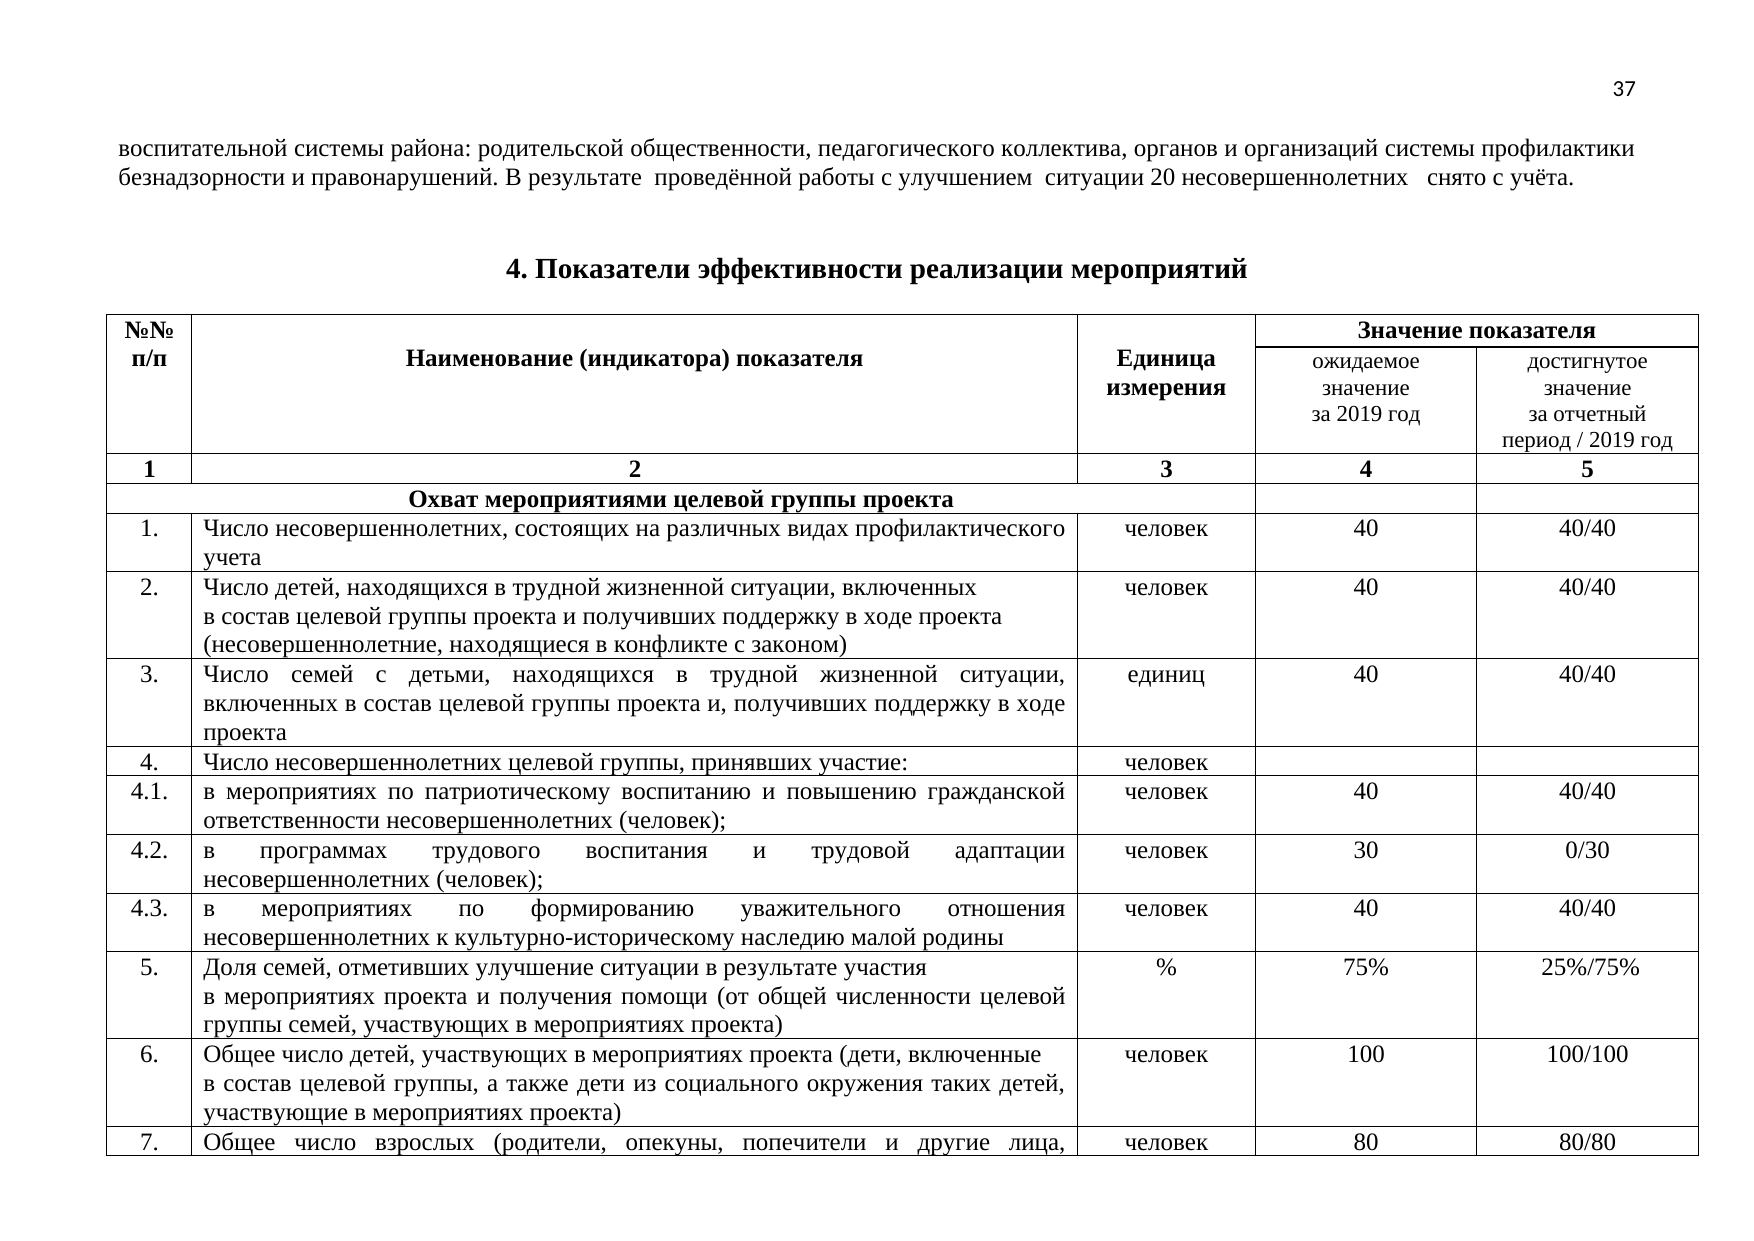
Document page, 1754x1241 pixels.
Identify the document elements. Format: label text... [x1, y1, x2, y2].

table_cell достигнутое значение за отчетный период / 2019 год [1477, 348, 1698, 453]
table_cell человек [1078, 572, 1255, 658]
table_cell 4.2. [107, 835, 191, 892]
table_cell 40 [1256, 776, 1476, 834]
table_cell 40 [1256, 572, 1476, 658]
table_cell [1477, 747, 1698, 775]
table_cell 5 [1477, 454, 1698, 483]
table_cell [1477, 484, 1698, 512]
table_cell человек [1078, 776, 1255, 834]
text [118, 133, 1636, 190]
table_cell 3. [107, 659, 191, 746]
table_cell 40 [1256, 514, 1476, 571]
table_cell Число детей, находящихся в трудной жизненной ситуации, включенных в состав целевой группы проекта и получивших поддержку в ходе проекта (несовершеннолетние, находящиеся в конфликте с законом) [192, 572, 1077, 658]
table_cell 40/40 [1477, 514, 1698, 571]
table_cell 30 [1256, 835, 1476, 892]
table_cell в мероприятиях по патриотическому воспитанию и повышению гражданской ответственности несовершеннолетних (человек); [192, 776, 1077, 834]
table_cell 2 [192, 454, 1077, 483]
table_cell 100/100 [1477, 1039, 1698, 1126]
table_cell 4 [1256, 454, 1476, 483]
table_cell 80 [1256, 1127, 1476, 1155]
table_cell 40 [1256, 894, 1476, 951]
table_cell человек [1078, 835, 1255, 892]
table_cell 80/80 [1477, 1127, 1698, 1155]
table_cell человек [1078, 1039, 1255, 1126]
table_cell человек [1078, 1127, 1255, 1155]
table_header №№ п/п [107, 315, 191, 453]
table_cell ожидаемое значение за 2019 год [1256, 348, 1476, 453]
table_cell Число несовершеннолетних целевой группы, принявших участие: [192, 747, 1077, 775]
table_cell 1 [107, 454, 191, 483]
table_cell 25%/75% [1477, 952, 1698, 1038]
table_cell % [1078, 952, 1255, 1038]
table_cell 0/30 [1477, 835, 1698, 892]
table_cell 40 [1256, 659, 1476, 746]
table_cell 7. [107, 1127, 191, 1155]
table_cell 4.1. [107, 776, 191, 834]
table_cell 75% [1256, 952, 1476, 1038]
table_cell [1256, 484, 1476, 512]
table_cell 100 [1256, 1039, 1476, 1126]
table_cell 3 [1078, 454, 1255, 483]
table_cell человек [1078, 747, 1255, 775]
table_cell человек [1078, 894, 1255, 951]
table_header Значение показателя [1256, 315, 1698, 346]
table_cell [192, 1127, 1077, 1155]
table_cell в программах трудового воспитания и трудовой адаптации несовершеннолетних (человек); [192, 835, 1077, 892]
text 4. Показатели эффективности реализации мероприятий [118, 251, 1636, 285]
table_cell Охват мероприятиями целевой группы проекта [107, 484, 1255, 512]
table_cell 40/40 [1477, 659, 1698, 746]
table_cell человек [1078, 514, 1255, 571]
table_cell Общее число детей, участвующих в мероприятиях проекта (дети, включенные в состав целевой группы, а также дети из социального окружения таких детей, участвующие в мероприятиях проекта) [192, 1039, 1077, 1126]
table_cell Число семей с детьми, находящихся в трудной жизненной ситуации, включенных в состав целевой группы проекта и, получивших поддержку в ходе проекта [192, 659, 1077, 746]
table_cell Число несовершеннолетних, состоящих на различных видах профилактического учета [192, 514, 1077, 571]
table_cell 40/40 [1477, 572, 1698, 658]
table_cell 40/40 [1477, 894, 1698, 951]
table_cell [1256, 747, 1476, 775]
table_cell 2. [107, 572, 191, 658]
table_cell 6. [107, 1039, 191, 1126]
table_cell в мероприятиях по формированию уважительного отношения несовершеннолетних к культурно-историческому наследию малой родины [192, 894, 1077, 951]
table_cell 4.3. [107, 894, 191, 951]
table_header Единица измерения [1078, 315, 1255, 453]
table_header Наименование (индикатора) показателя [192, 315, 1077, 453]
table_cell Доля семей, отметивших улучшение ситуации в результате участия в мероприятиях проекта и получения помощи (от общей численности целевой группы семей, участвующих в мероприятиях проекта) [192, 952, 1077, 1038]
table_cell 4. [107, 747, 191, 775]
table_cell 1. [107, 514, 191, 571]
table_cell единиц [1078, 659, 1255, 746]
table_cell 40/40 [1477, 776, 1698, 834]
table_cell 5. [107, 952, 191, 1038]
